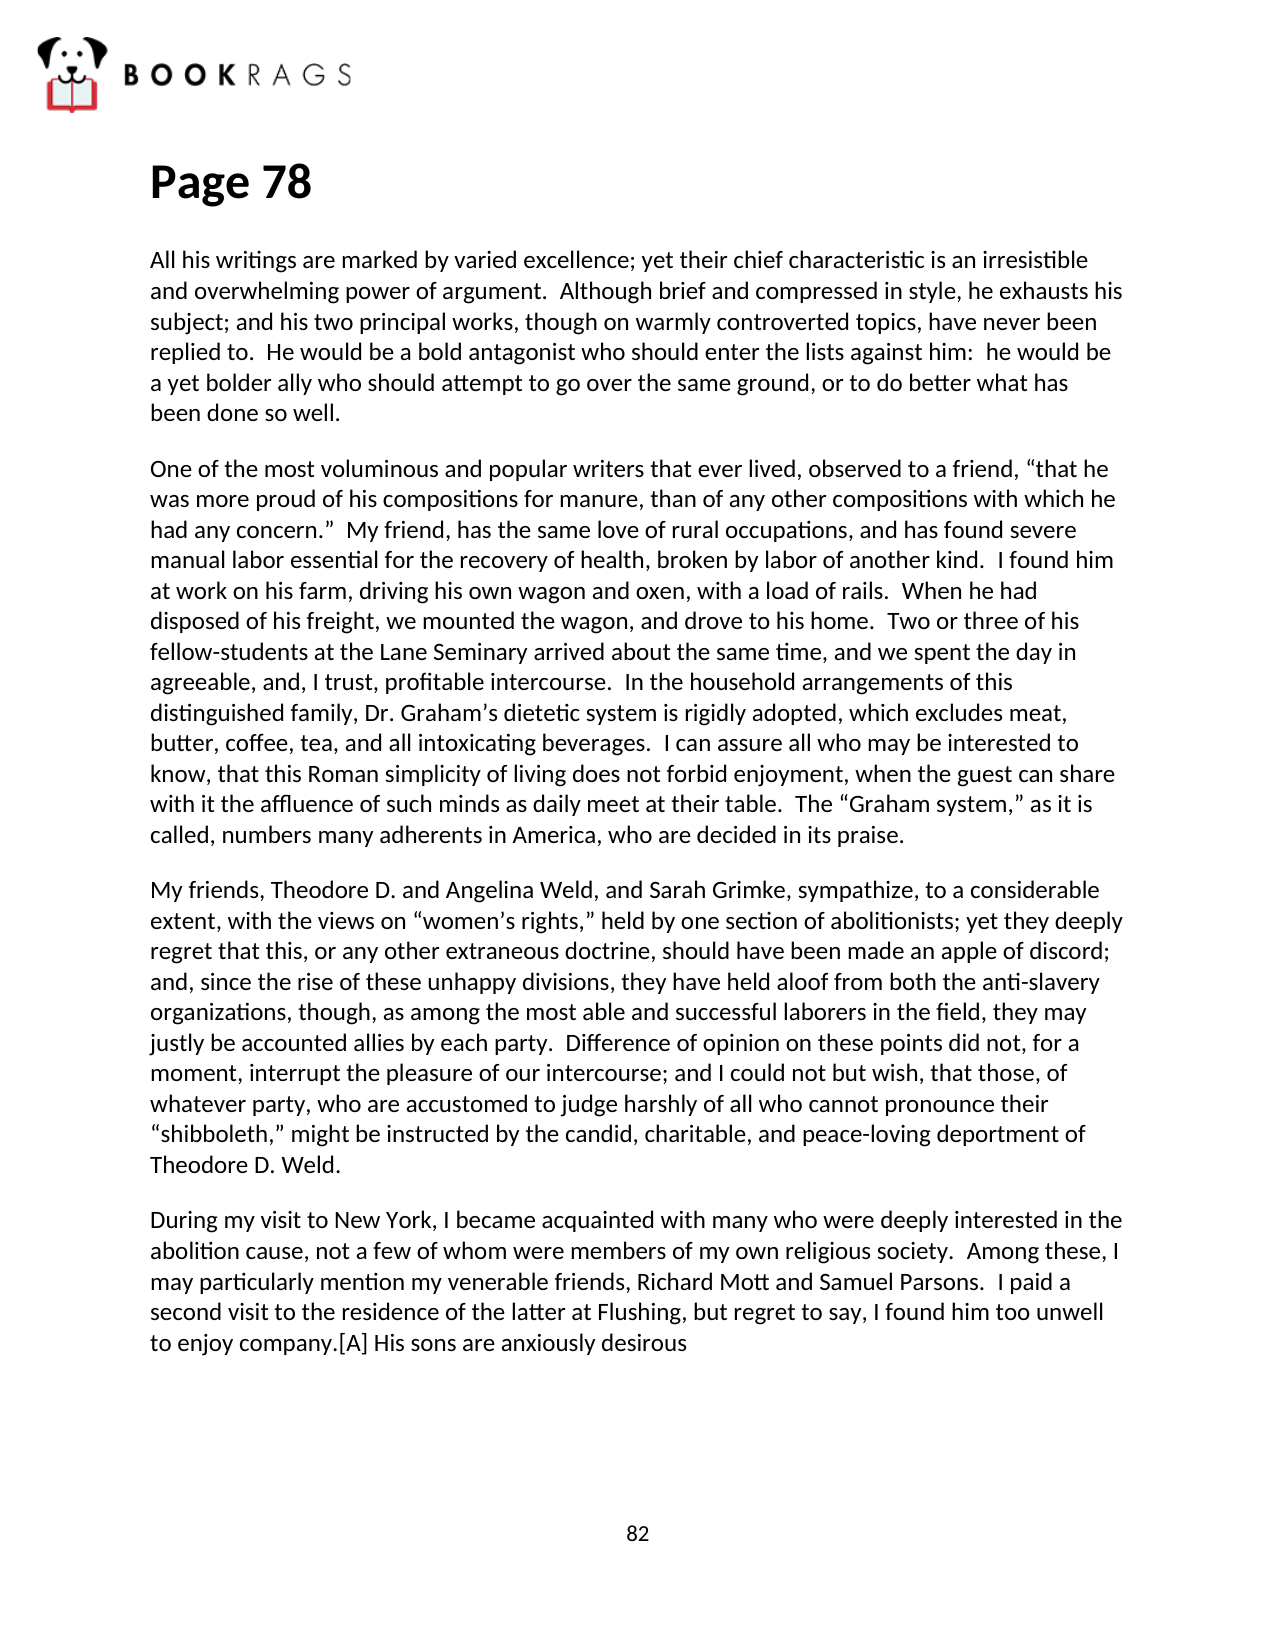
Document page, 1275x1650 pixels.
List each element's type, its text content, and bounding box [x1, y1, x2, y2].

text My friends, Theodore D. and Angelina Weld, and Sarah Grimke, sympathize, to a considerable extent, with the views on “women’s rights,” held by one section of abolitionists; yet they deeply regret that this, or any other extraneous doctrine, should have been made an apple of discord; and, since the rise of these unhappy divisions, they have held aloof from both the anti-slavery organizations, though, as among the most able and successful laborers in the field, they may justly be accounted allies by each party. Difference of opinion on these points did not, for a moment, interrupt the pleasure of our intercourse; and I could not but wish, that those, of whatever party, who are accustomed to judge harshly of all who cannot pronounce their “shibboleth,” might be instructed by the candid, charitable, and peace-loving deportment of Theodore D. Weld. [150, 874, 1125, 1180]
picture [37, 37, 351, 113]
text One of the most voluminous and popular writers that ever lived, observed to a friend, “that he was more proud of his compositions for manure, than of any other compositions with which he had any concern.” My friend, has the same love of rural occupations, and has found severe manual labor essential for the recovery of health, broken by labor of another kind. I found him at work on his farm, driving his own wagon and oxen, with a load of rails. When he had disposed of his freight, we mounted the wagon, and drove to his home. Two or three of his fellow-students at the Lane Seminary arrived about the same time, and we spent the day in agreeable, and, I trust, profitable intercourse. In the household arrangements of this distinguished family, Dr. Graham’s dietetic system is rigidly adopted, which excludes meat, butter, coffee, tea, and all intoxicating beverages. I can assure all who may be interested to know, that this Roman simplicity of living does not forbid enjoyment, when the guest can share with it the affluence of such minds as daily meet at their table. The “Graham system,” as it is called, numbers many adherents in America, who are decided in its praise. [150, 453, 1125, 849]
text Page 78 [150, 150, 1125, 211]
text During my visit to New York, I became acquainted with many who were deeply interested in the abolition cause, not a few of whom were members of my own religious society. Among these, I may particularly mention my venerable friends, Richard Mott and Samuel Parsons. I paid a second visit to the residence of the latter at Flushing, but regret to say, I found him too unwell to enjoy company.[A] His sons are anxiously desirous [150, 1205, 1125, 1357]
text All his writings are marked by varied excellence; yet their chief characteristic is an irresistible and overwhelming power of argument. Although brief and compressed in style, he exhausts his subject; and his two principal works, though on warmly controverted topics, have never been replied to. He would be a bold antagonist who should enter the lists against him: he would be a yet bolder ally who should attempt to go over the same ground, or to do better what has been done so well. [150, 244, 1125, 428]
